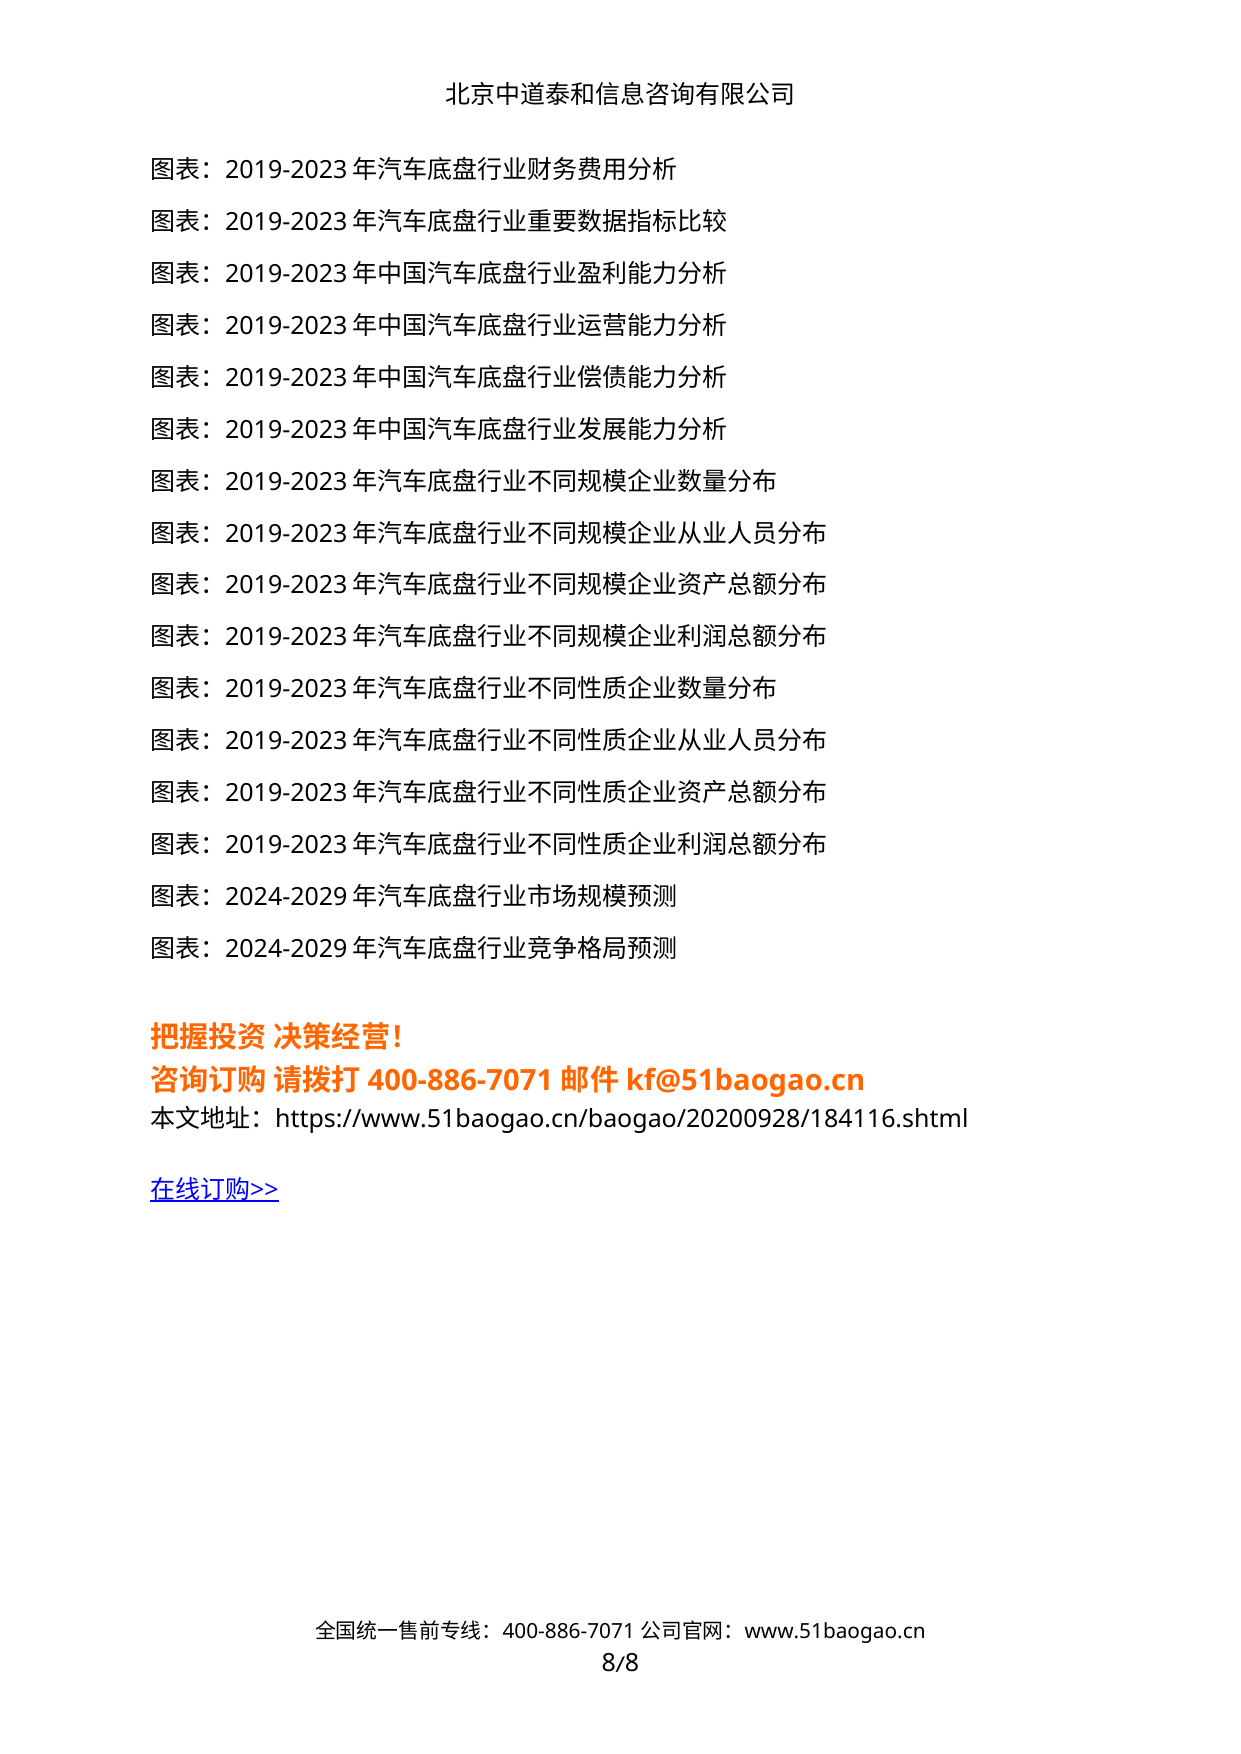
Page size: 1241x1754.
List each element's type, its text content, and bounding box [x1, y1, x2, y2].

text 图表：2019-2023年汽车底盘行业不同规模企业利润总额分布 [150, 617, 1090, 653]
text 图表：2019-2023年中国汽车底盘行业运营能力分析 [150, 306, 1090, 342]
text 图表：2019-2023年汽车底盘行业不同性质企业数量分布 [150, 669, 1090, 705]
text 图表：2019-2023年汽车底盘行业不同性质企业利润总额分布 [150, 824, 1090, 861]
text 图表：2019-2023年汽车底盘行业不同规模企业数量分布 [150, 461, 1090, 497]
text 把握投资 决策经营！咨询订购 请拨打 400-886-7071 邮件 kf@51baogao.cn本文地址：https://www.51baogao.cn/baogao/20200928/184116.shtml [150, 980, 1090, 1135]
text 图表：2019-2023年汽车底盘行业重要数据指标比较 [150, 202, 1090, 238]
text 图表：2019-2023年中国汽车底盘行业发展能力分析 [150, 409, 1090, 446]
text 在线订购>> [150, 1135, 1090, 1205]
text 图表：2019-2023年汽车底盘行业财务费用分析 [150, 150, 1090, 186]
text 图表：2019-2023年汽车底盘行业不同规模企业从业人员分布 [150, 513, 1090, 549]
text 图表：2019-2023年中国汽车底盘行业偿债能力分析 [150, 357, 1090, 394]
text 图表：2024-2029年汽车底盘行业市场规模预测 [150, 876, 1090, 912]
text 图表：2024-2029年汽车底盘行业竞争格局预测 [150, 928, 1090, 964]
text 图表：2019-2023年中国汽车底盘行业盈利能力分析 [150, 254, 1090, 290]
text 图表：2019-2023年汽车底盘行业不同性质企业从业人员分布 [150, 721, 1090, 757]
text 图表：2019-2023年汽车底盘行业不同性质企业资产总额分布 [150, 772, 1090, 809]
text 图表：2019-2023年汽车底盘行业不同规模企业资产总额分布 [150, 565, 1090, 601]
